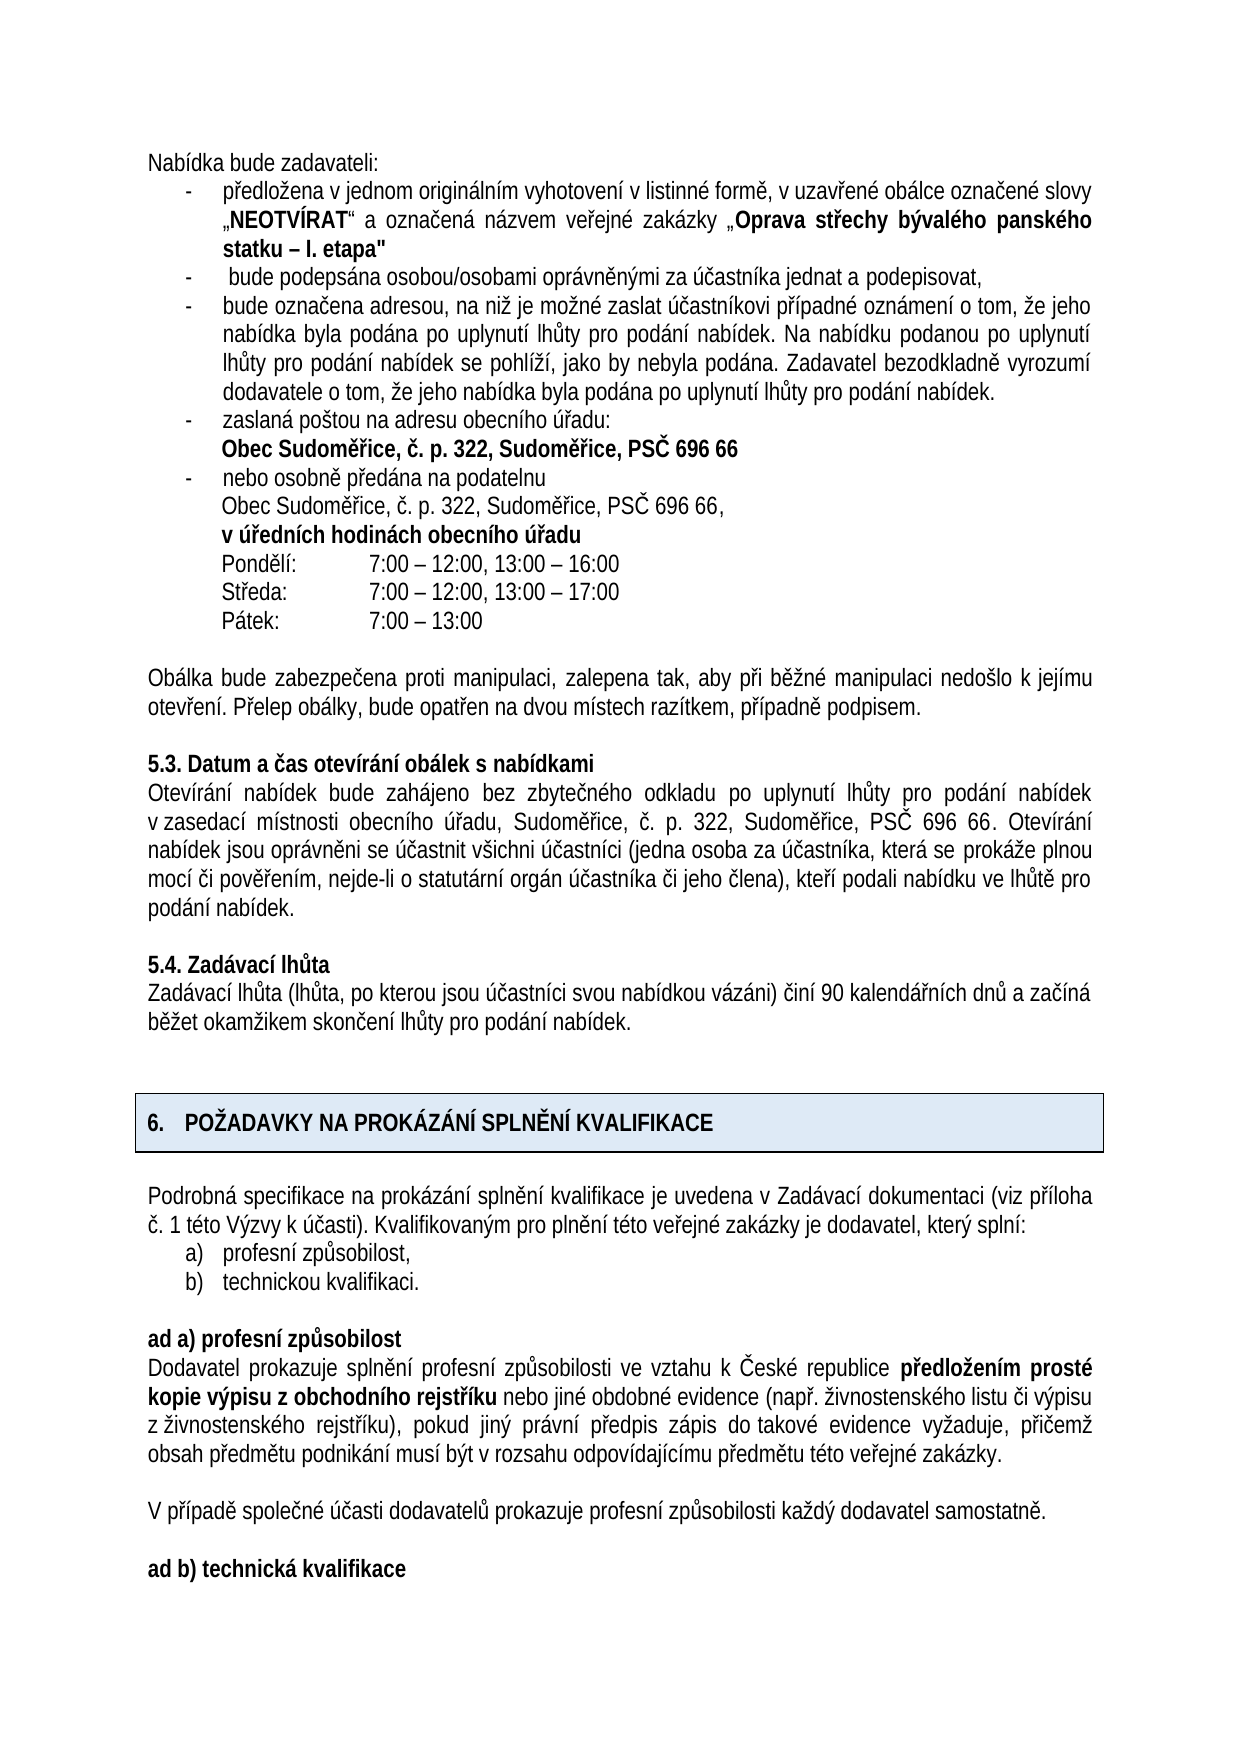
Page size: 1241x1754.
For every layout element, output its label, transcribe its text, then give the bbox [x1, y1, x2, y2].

text Nabídka bude zadavateli: [148, 148, 1093, 176]
text Obec Sudoměřice, č. p. 322, Sudoměřice, PSČ 696 66 [148, 434, 1093, 463]
subtitle Obálka bude zabezpečena proti manipulaci, zalepena tak, aby při běžné manipulaci nedošlo k jejímu otevření. Přelep obálky, bude opatřen na dvou místech razítkem, případně podpisem. [148, 663, 1093, 721]
text Podrobná specifikace na prokázání splnění kvalifikace je uvedena v Zadávací dokumentaci (viz příloha č. 1 této Výzvy k účasti). Kvalifikovaným pro plnění této veřejné zakázky je dodavatel, který splní: [148, 1181, 1093, 1238]
list bude podepsána osobou/osobami oprávněnými za účastníka jednat a podepisovat, [185, 262, 1093, 291]
text Otevírání nabídek bude zahájeno bez zbytečného odkladu po uplynutí lhůty pro podání nabídek v zasedací místnosti obecního úřadu, Sudoměřice, č. p. 322, Sudoměřice, PSČ 696 66. Otevírání nabídek jsou oprávněni se účastnit všichni účastníci (jedna osoba za účastníka, která se prokáže plnou mocí či pověřením, nejde-li o statutární orgán účastníka či jeho člena), kteří podali nabídku ve lhůtě pro podání nabídek. [148, 778, 1093, 921]
text Zadávací lhůta (lhůta, po kterou jsou účastníci svou nabídkou vázáni) činí 90 kalendářních dnů a začíná běžet okamžikem skončení lhůty pro podání nabídek. [148, 978, 1093, 1036]
list nebo osobně předána na podatelnu [185, 463, 1093, 491]
text v úředních hodinách obecního úřadu [221, 520, 1093, 549]
text Obec Sudoměřice, č. p. 322, Sudoměřice, PSČ 696 66, [148, 491, 1093, 520]
text ad a) profesní způsobilost [148, 1324, 1093, 1353]
list zaslaná poštou na adresu obecního úřadu: [185, 405, 1093, 434]
list bude označena adresou, na niž je možné zaslat účastníkovi případné oznámení o tom, že jeho nabídka byla podána po uplynutí lhůty pro podání nabídek. Na nabídku podanou po uplynutí lhůty pro podání nabídek se pohlíží, jako by nebyla podána. Zadavatel bezodkladně vyrozumí dodavatele o tom, že jeho nabídka byla podána po uplynutí lhůty pro podání nabídek. [185, 291, 1093, 405]
table_header POŽADAVKY NA PROKÁZÁNÍ SPLNĚNÍ KVALIFIKACE [136, 1094, 1103, 1151]
text Dodavatel prokazuje splnění profesní způsobilosti ve vztahu k České republice předložením prosté kopie výpisu z obchodního rejstříku nebo jiné obdobné evidence (např. živnostenského listu či výpisu z živnostenského rejstříku), pokud jiný právní předpis zápis do takové evidence vyžaduje, přičemž obsah předmětu podnikání musí být v rozsahu odpovídajícímu předmětu této veřejné zakázky. [148, 1353, 1093, 1468]
text V případě společné účasti dodavatelů prokazuje profesní způsobilosti každý dodavatel samostatně. [148, 1496, 1093, 1525]
list profesní způsobilost, [185, 1238, 1093, 1267]
text Pondělí: 7:00 – 12:00, 13:00 – 16:00 Středa: 7:00 – 12:00, 13:00 – 17:00 Pátek: 7:00 – 13:00 [221, 549, 1093, 634]
text 5.3. Datum a čas otevírání obálek s nabídkami [148, 749, 1093, 778]
list předložena v jednom originálním vyhotovení v listinné formě, v uzavřené obálce označené slovy „NEOTVÍRAT“ a označená názvem veřejné zakázky „Oprava střechy bývalého panského statku – I. etapa" [185, 176, 1093, 262]
list technickou kvalifikaci. [185, 1267, 1093, 1296]
text ad b) technická kvalifikace [148, 1553, 1093, 1582]
text 5.4. Zadávací lhůta [148, 950, 1093, 978]
